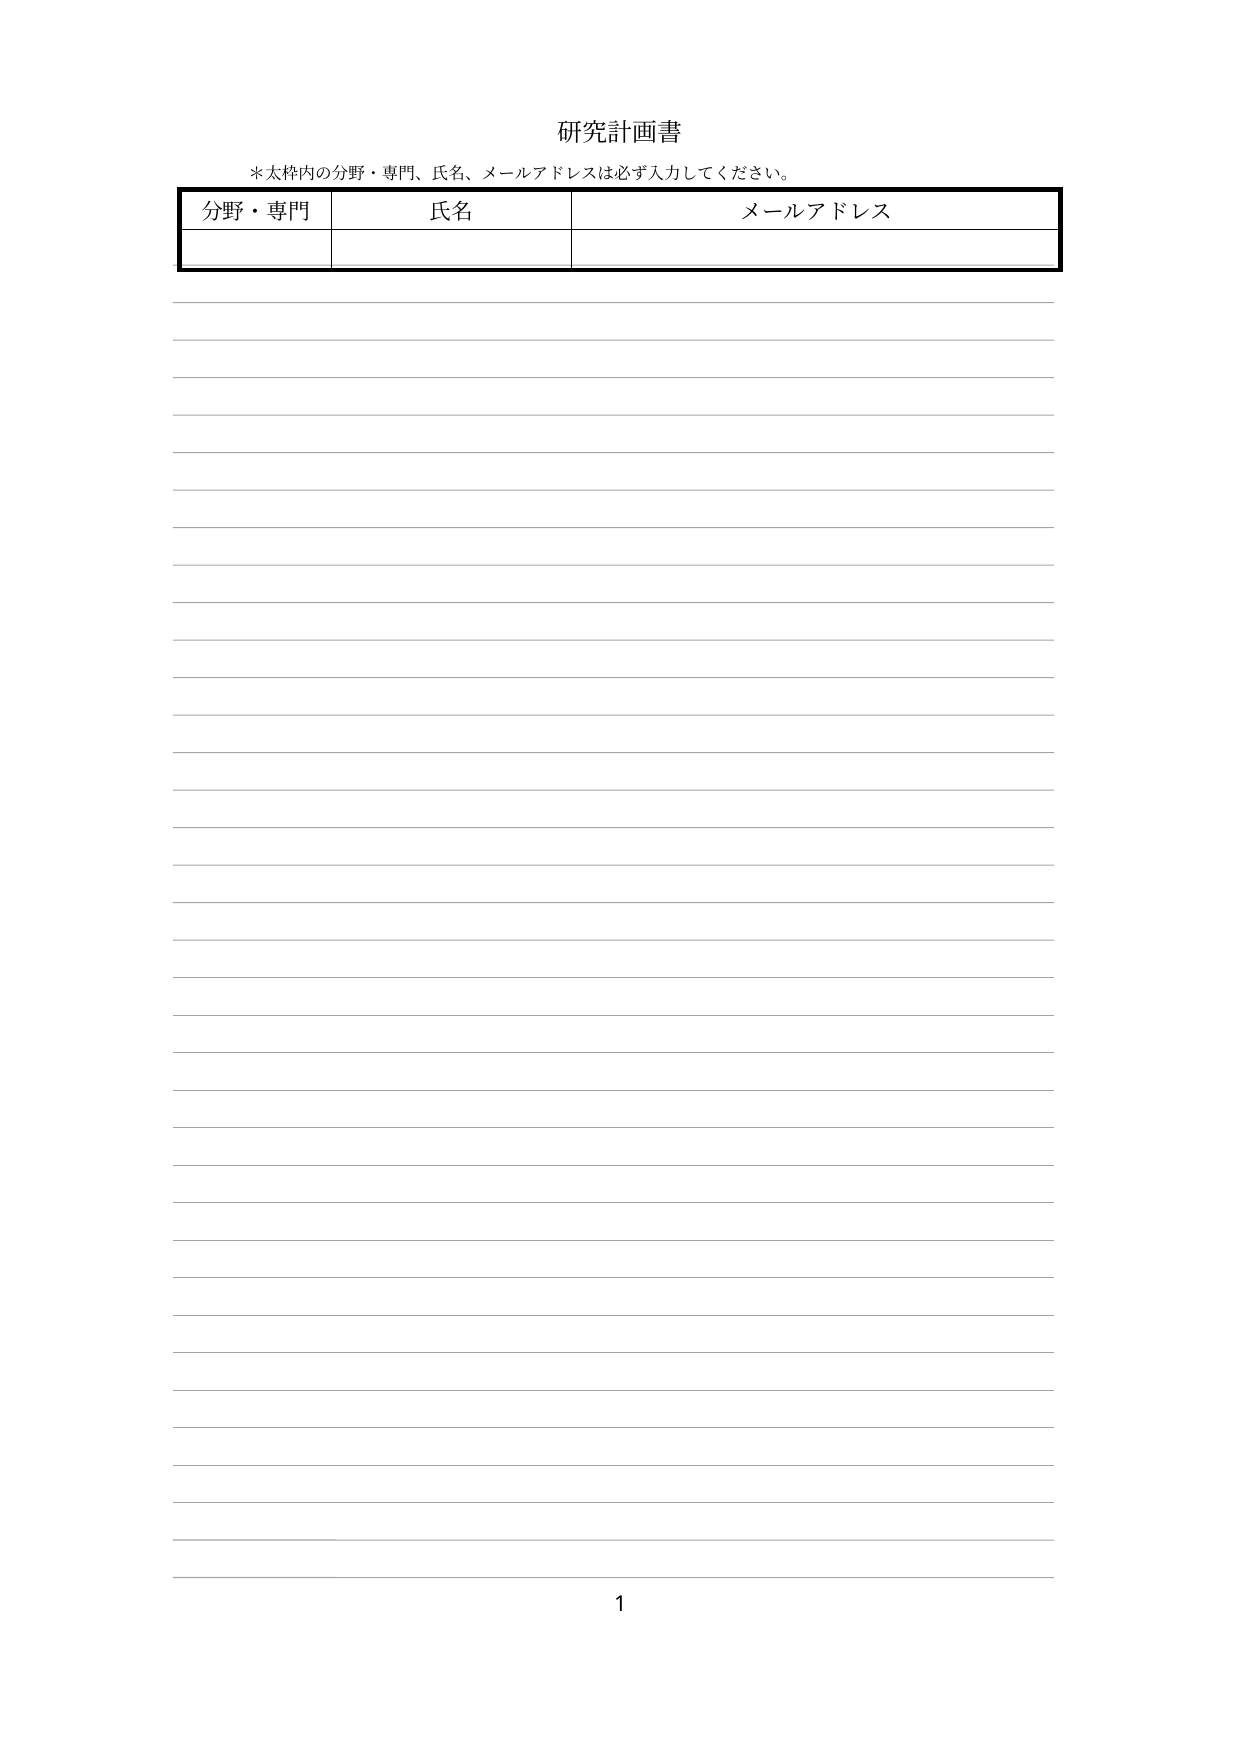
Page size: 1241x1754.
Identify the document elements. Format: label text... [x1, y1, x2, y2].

table_cell [182, 230, 331, 268]
table_header 氏名 [332, 192, 571, 229]
table_header 分野・専門 [182, 192, 331, 229]
table_cell [332, 230, 571, 268]
table_cell [572, 230, 1058, 268]
table_header メールアドレス [572, 192, 1058, 229]
